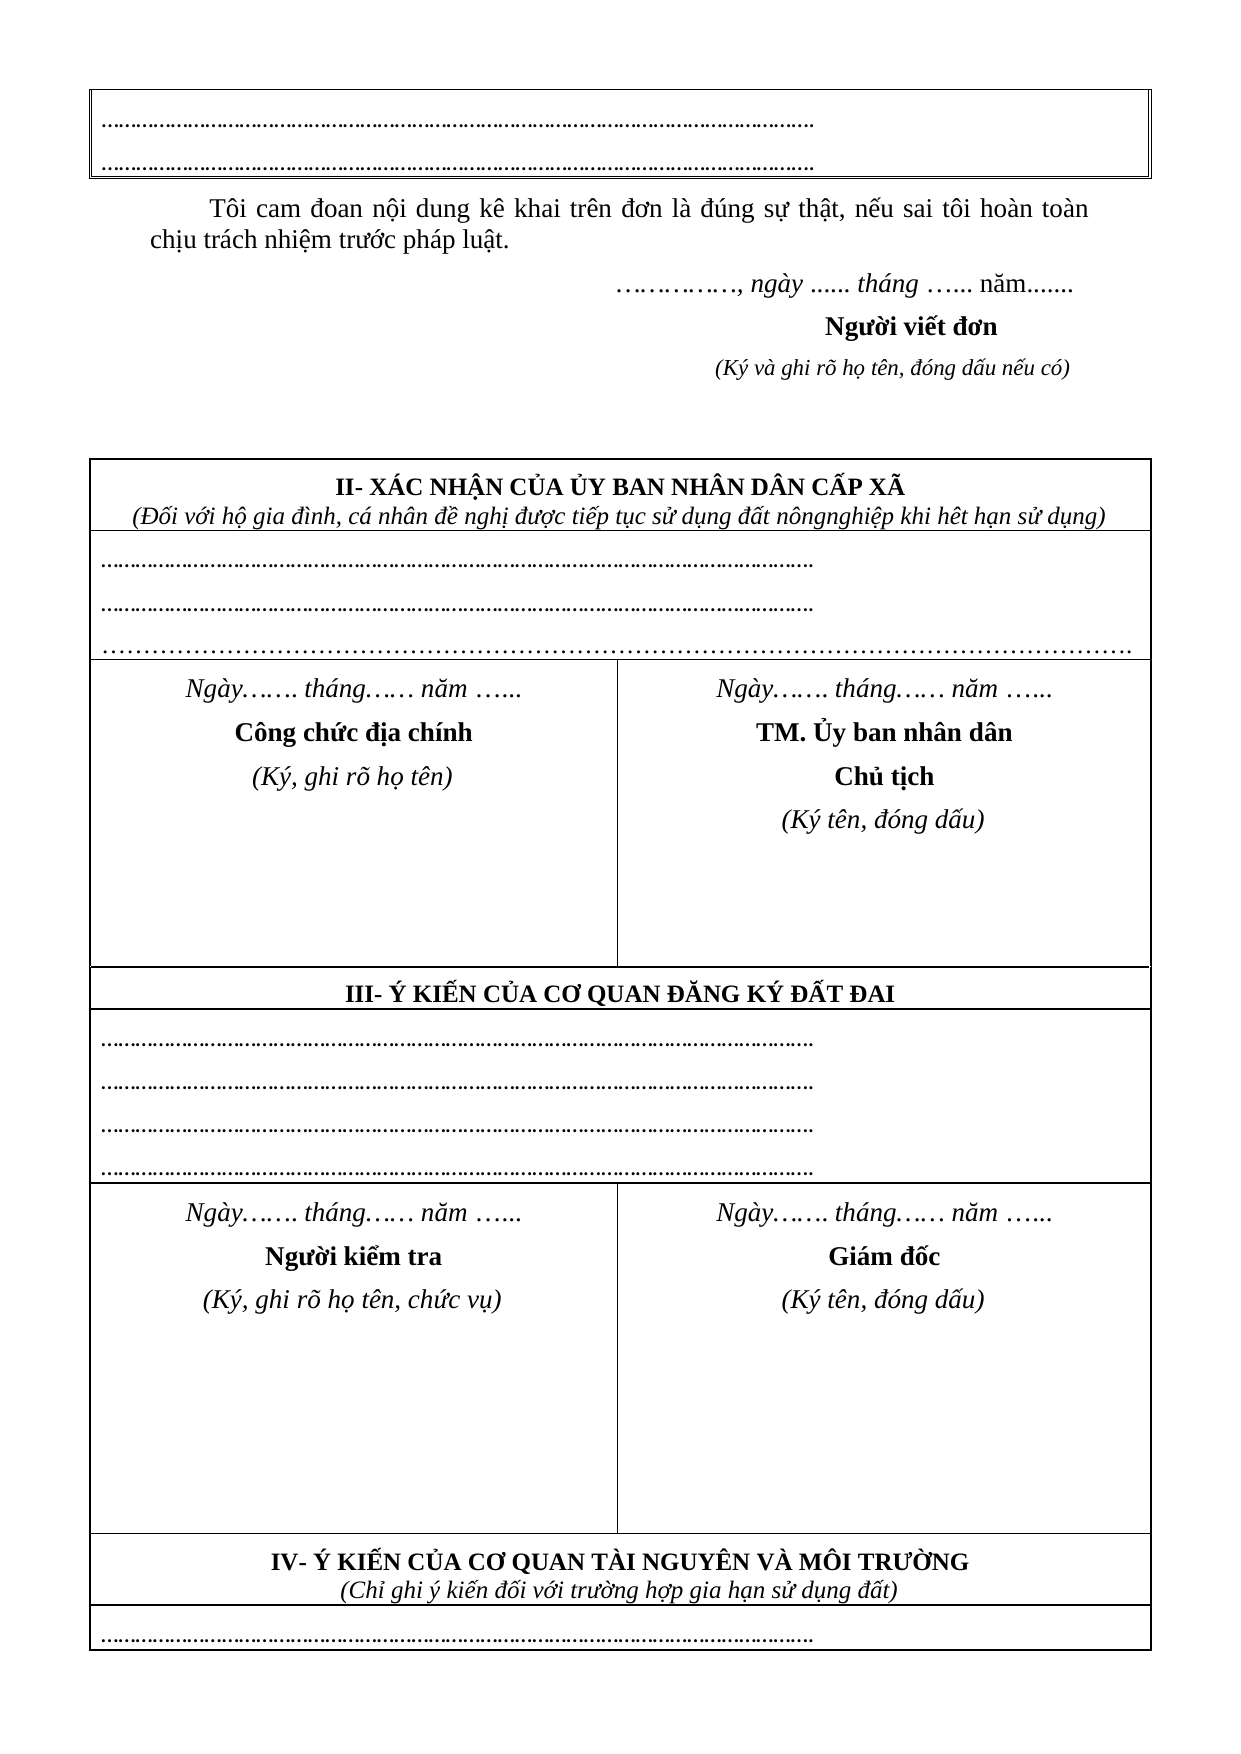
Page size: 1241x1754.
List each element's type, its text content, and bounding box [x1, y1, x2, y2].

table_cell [91, 1606, 1150, 1649]
table_header II- XÁC NHẬN CỦA ỦY BAN NHÂN DÂN CẤP XÃ (Đối với hộ gia đình, cá nhân đề nghị được tiếp tục sử dụng đất nôngnghiệp khi hêt hạn sử dụng) [91, 460, 1150, 529]
table_cell ……………………………………………………………………………………………………………. ……………………………………………………………………………………………………………. ……………………………………………………………………………………………………………. ……………………………………………………………………………………………………………. [91, 1010, 1150, 1182]
table_cell Ngày……. tháng…… năm …... Người kiểm tra (Ký, ghi rõ họ tên, chức vụ) [91, 1184, 617, 1533]
table_cell Ngày……. tháng…… năm …... Công chức địa chính (Ký, ghi rõ họ tên) [91, 660, 617, 966]
table_cell Ngày……. tháng…… năm …... Giám đốc (Ký tên, đóng dấu) [618, 1184, 1150, 1533]
table_cell ……………………………………………………………………………………………………………. ……………………………………………………………………………………………………………. ……………………………………………………………………………………………………………. [91, 531, 1150, 658]
table_cell III- Ý KIẾN CỦA CƠ QUAN ĐĂNG KÝ ĐẤT ĐAI [91, 966, 1150, 1008]
text Tôi cam đoan nội dung kê khai trên đơn là đúng sự thật, nếu sai tôi hoàn toàn chịu trách nhiệm trước pháp luật. [150, 192, 1090, 254]
table_cell Ngày……. tháng…… năm …... TM. Ủy ban nhân dân Chủ tịch (Ký tên, đóng dấu) [618, 660, 1150, 966]
text (Ký và ghi rõ họ tên, đóng dấu nếu có) [675, 354, 1090, 380]
text Người viết đơn [750, 310, 1090, 341]
text ……………, ngày ...... tháng …... năm....... [525, 267, 1090, 298]
table_cell IV- Ý KIẾN CỦA CƠ QUAN TÀI NGUYÊN VÀ MÔI TRƯỜNG (Chỉ ghi ý kiến đối với trường hợp gia hạn sử dụng đất) [91, 1534, 1150, 1604]
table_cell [92, 90, 1148, 176]
